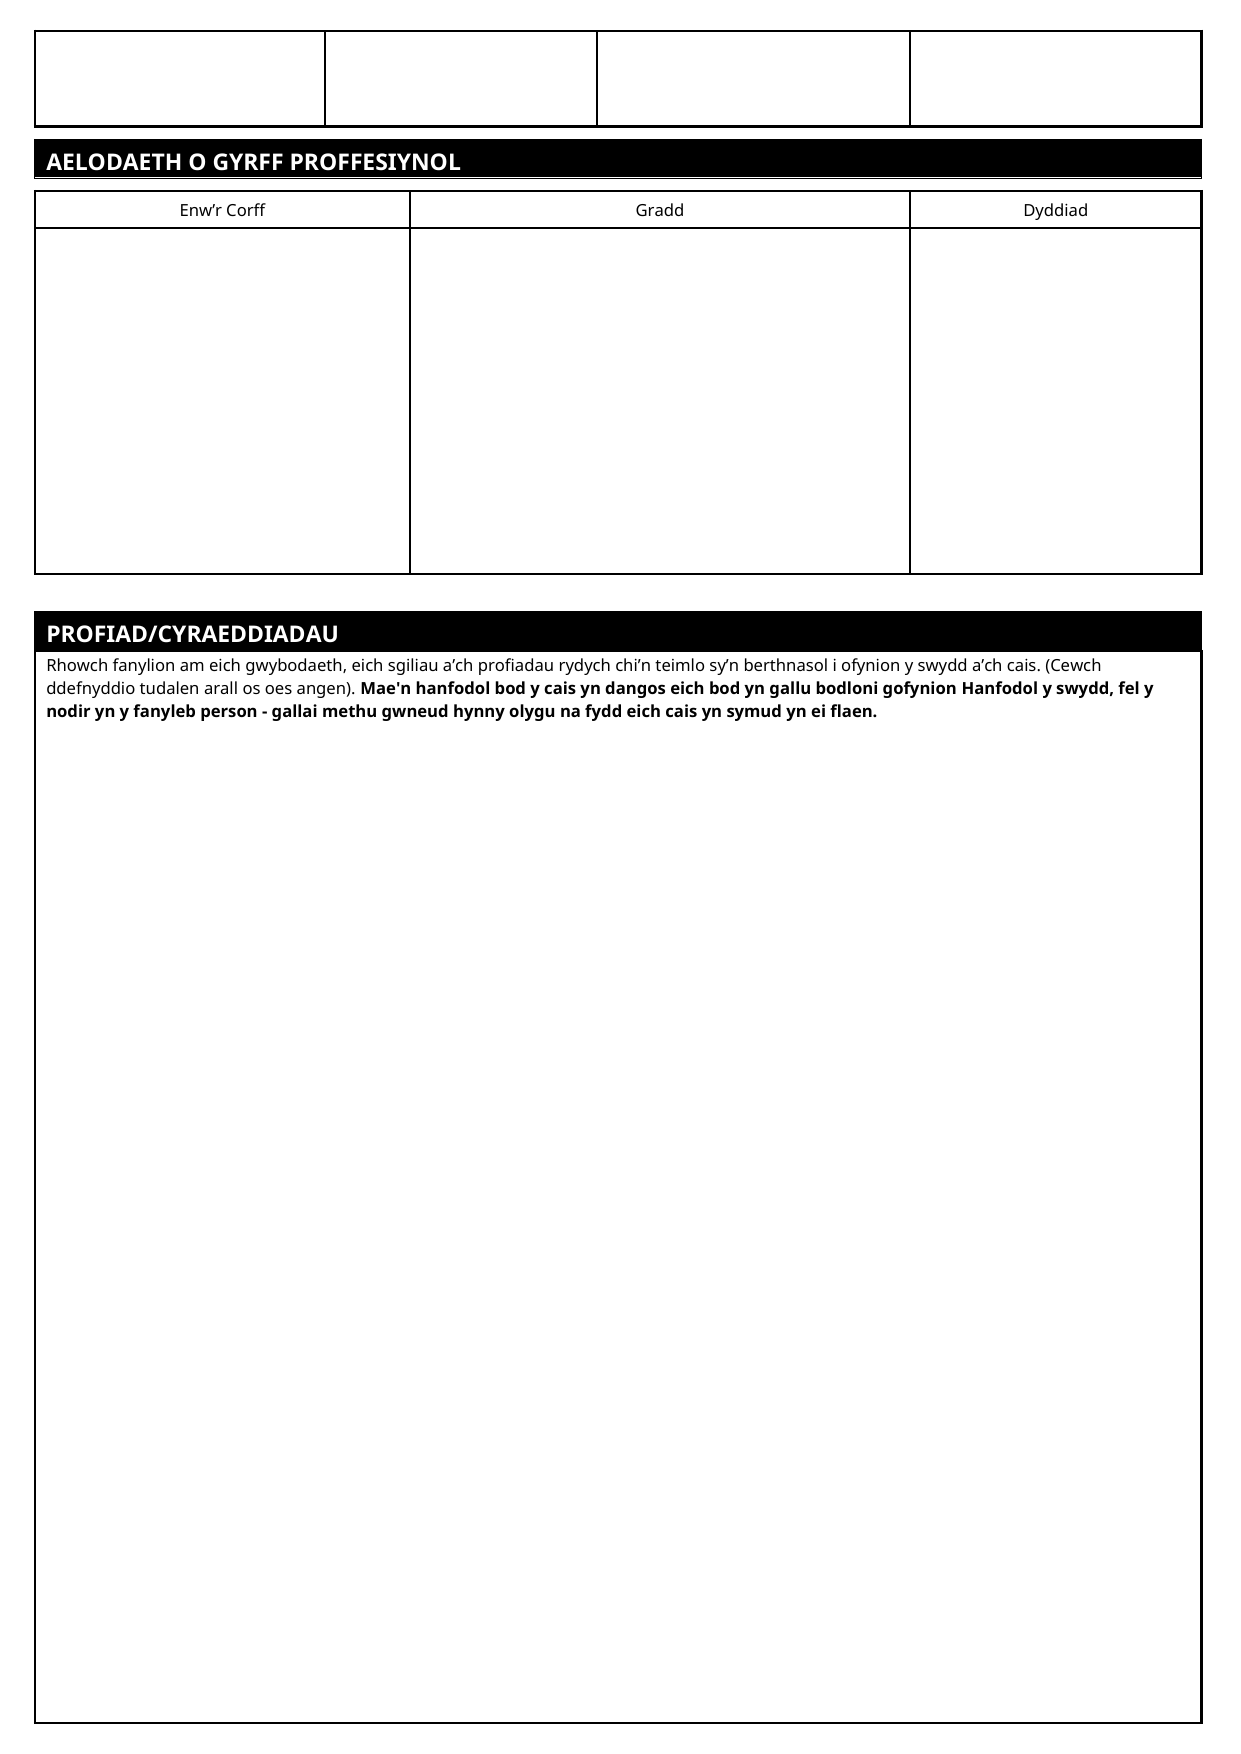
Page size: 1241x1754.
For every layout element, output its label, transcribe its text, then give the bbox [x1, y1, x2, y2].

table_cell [36, 652, 1200, 1722]
table_cell [411, 229, 909, 573]
table_header AELODAETH O GYRFF PROFFESIYNOL [35, 140, 1201, 177]
table_cell [326, 32, 596, 125]
table_header Dyddiad [911, 192, 1200, 227]
table_cell [36, 229, 409, 573]
table_header PROFIAD/CYRAEDDIADAU [35, 612, 1201, 650]
table_cell [598, 32, 909, 125]
table_cell [36, 32, 324, 125]
table_header Enw’r Corff [36, 192, 409, 227]
table_header Gradd [411, 192, 909, 227]
table_cell [911, 32, 1200, 125]
table_cell [911, 229, 1200, 573]
